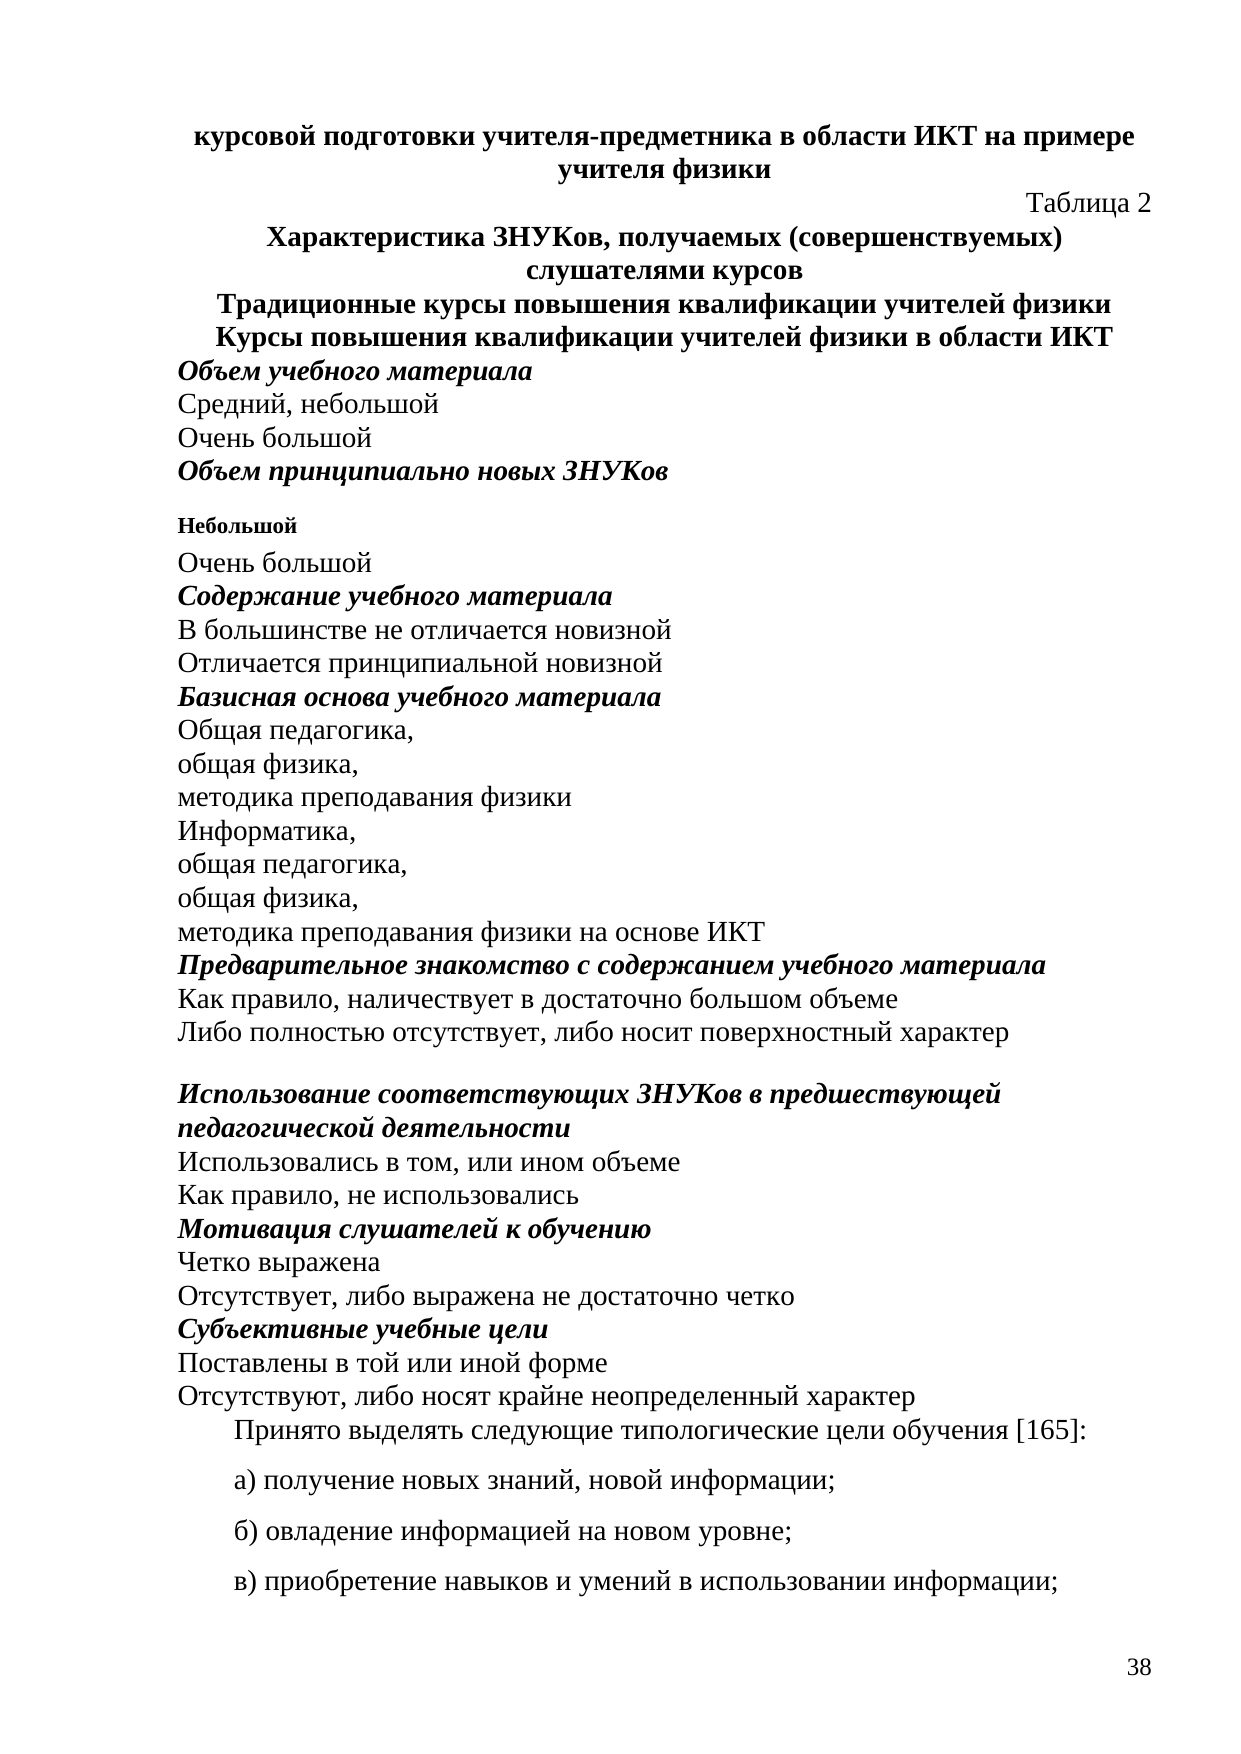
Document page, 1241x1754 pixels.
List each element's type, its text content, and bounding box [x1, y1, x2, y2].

text а) получение новых знаний, новой информации; [177, 1462, 1152, 1496]
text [177, 118, 1152, 185]
text в) приобретение навыков и умений в использовании информации; [177, 1563, 1152, 1596]
text Таблица 2 [177, 185, 1152, 219]
text б) овладение информацией на новом уровне; [177, 1513, 1152, 1546]
text Принято выделять следующие типологические цели обучения [165]: [177, 1412, 1152, 1446]
